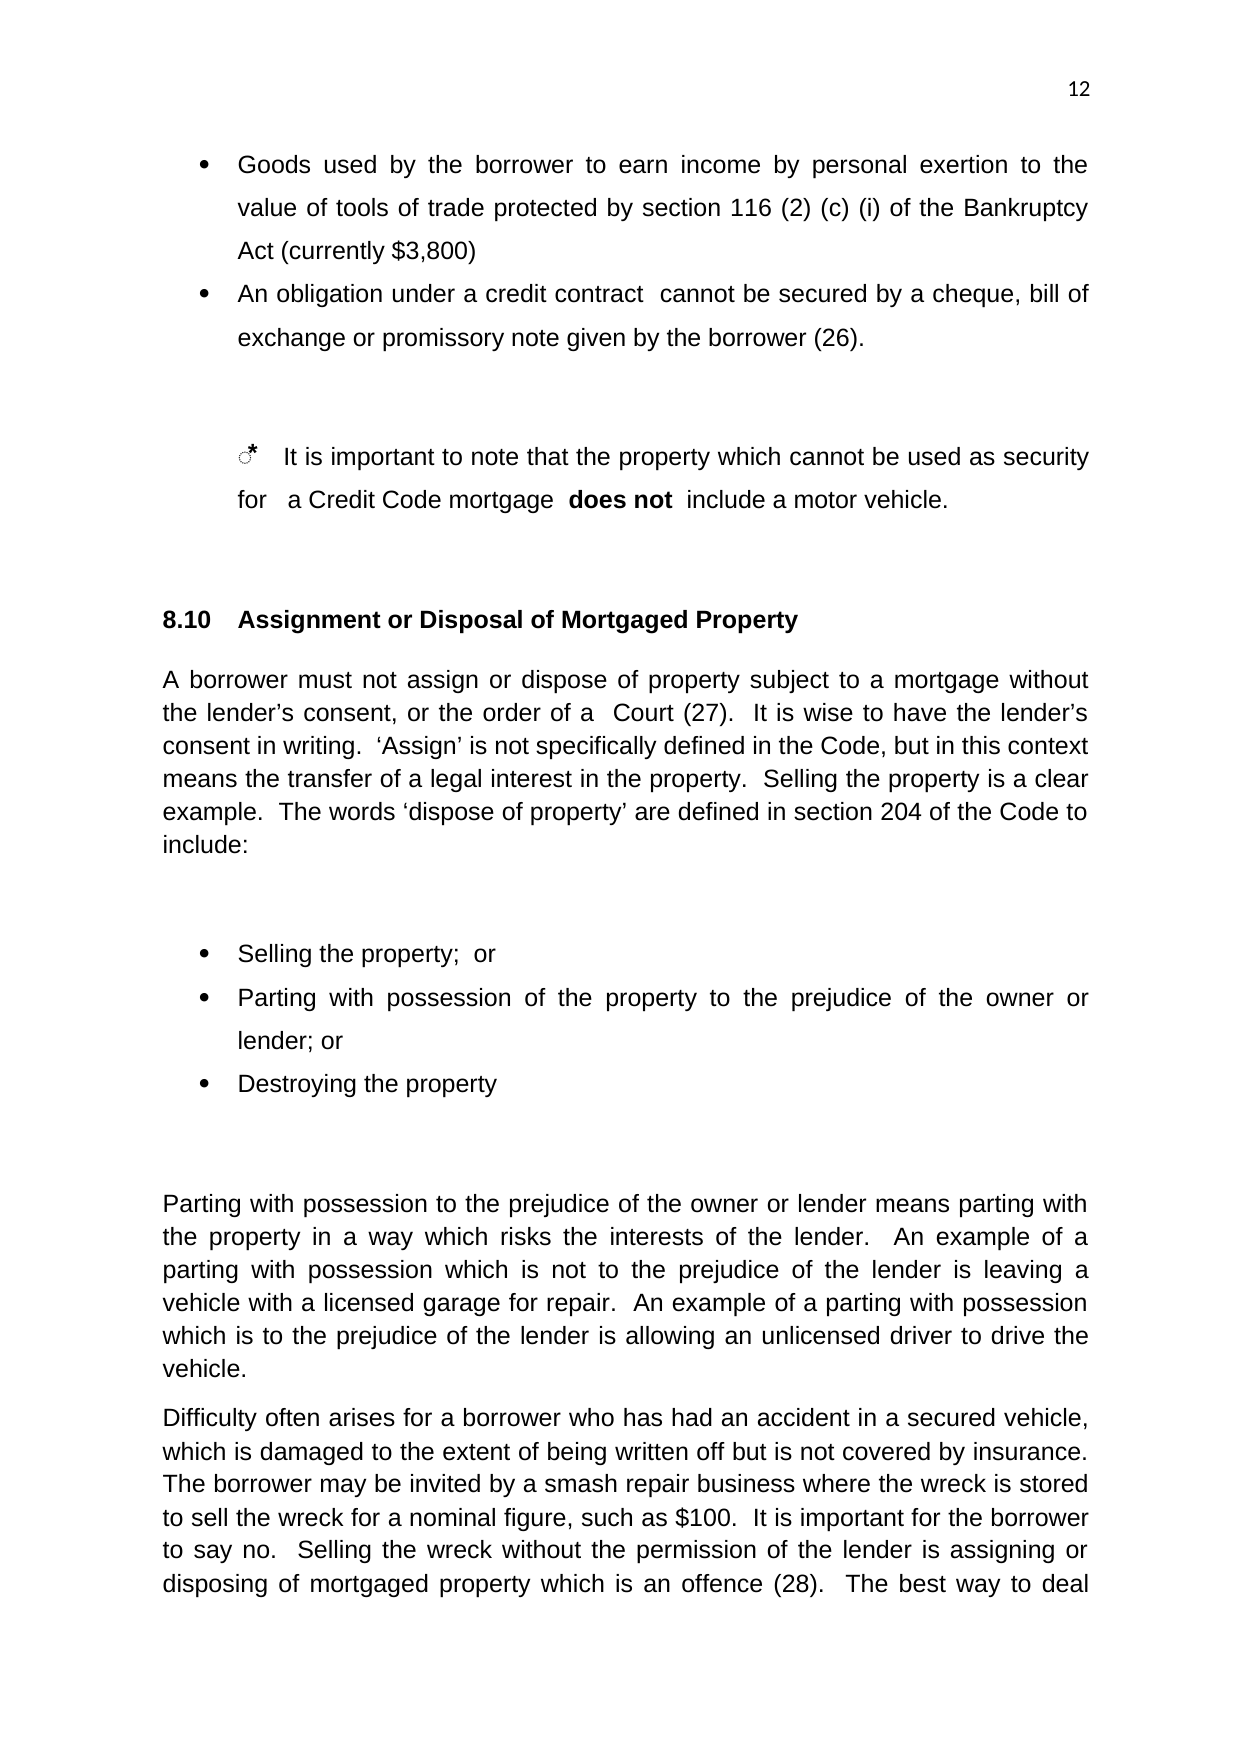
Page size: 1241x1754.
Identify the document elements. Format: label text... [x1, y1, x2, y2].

list Assignment or Disposal of Mortgaged Property [162, 605, 1090, 634]
list Parting with possession of the property to the prejudice of the owner or lender; or [200, 983, 1090, 1054]
text ⃰ It is important to note that the property which cannot be used as security for a Credit Code mortgage does not include a motor vehicle. [237, 442, 1090, 514]
list Destroying the property [200, 1069, 1090, 1098]
text A borrower must not assign or dispose of property subject to a mortgage without the lender’s consent, or the order of a Court (27). It is wise to have the lender’s consent in writing. ‘Assign’ is not specifically defined in the Code, but in this context means the transfer of a legal interest in the property. Selling the property is a clear example. The words ‘dispose of property’ are defined in section 204 of the Code to include: [162, 665, 1090, 859]
list Selling the property; or [200, 939, 1090, 968]
text Parting with possession to the prejudice of the owner or lender means parting with the property in a way which risks the interests of the lender. An example of a parting with possession which is not to the prejudice of the lender is leaving a vehicle with a licensed garage for repair. An example of a parting with possession which is to the prejudice of the lender is allowing an unlicensed driver to drive the vehicle. [162, 1189, 1090, 1382]
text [162, 1403, 1090, 1597]
list An obligation under a credit contract cannot be secured by a cheque, bill of exchange or promissory note given by the borrower (26). [200, 279, 1090, 351]
list Goods used by the borrower to earn income by personal exertion to the value of tools of trade protected by section 116 (2) (c) (i) of the Bankruptcy Act (currently $3,800) [200, 150, 1090, 265]
